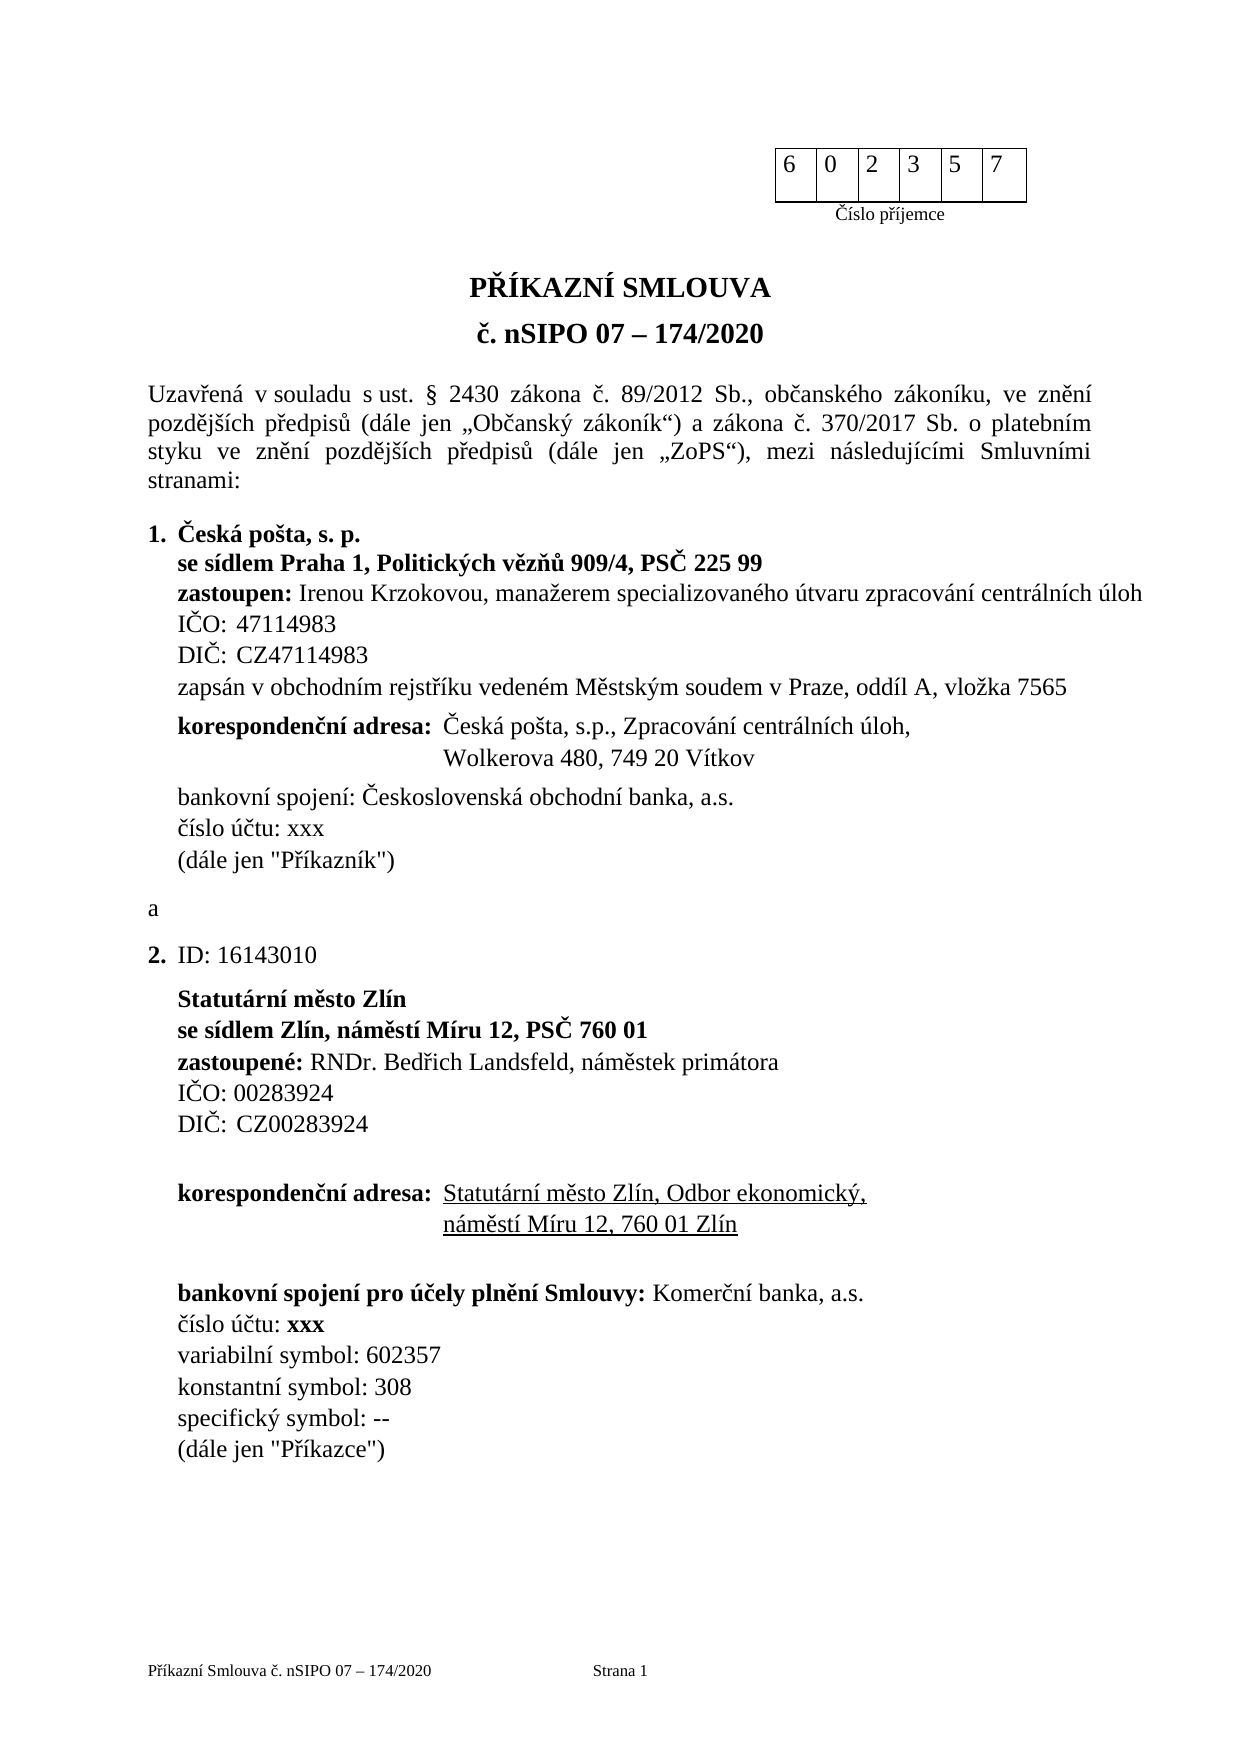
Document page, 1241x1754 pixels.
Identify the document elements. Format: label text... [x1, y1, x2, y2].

text zastoupen: Irenou Krzokovou, manažerem specializovaného útvaru zpracování centrálních úloh [177, 576, 1152, 608]
table_header 5 [942, 149, 982, 201]
text bankovní spojení pro účely plnění Smlouvy: Komerční banka, a.s. [177, 1276, 1093, 1308]
text 2. ID: 16143010 [148, 939, 1093, 970]
text číslo účtu: xxx [177, 1308, 1093, 1339]
text zapsán v obchodním rejstříku vedeném Městským soudem v Praze, oddíl A, vložka 7565 [177, 670, 1093, 701]
text č. nSIPO 07 – 174/2020 [148, 317, 1093, 350]
text (dále jen "Příkazce") [148, 1433, 1093, 1464]
text a [148, 891, 1093, 922]
table_header 6 [776, 149, 816, 201]
text 1. Česká pošta, s. p. [148, 519, 974, 548]
text korespondenční adresa: Statutární město Zlín, Odbor ekonomický, [177, 1176, 1093, 1208]
table_header 3 [900, 149, 941, 201]
text (dále jen "Příkazník") [177, 843, 1093, 874]
table_header 0 [817, 149, 858, 201]
text číslo účtu: xxx [177, 812, 1093, 843]
text náměstí Míru 12, 760 01 Zlín [177, 1208, 1093, 1239]
text DIČ: CZ00283924 [177, 1108, 1093, 1139]
text variabilní symbol: 602357 [177, 1339, 1093, 1370]
text Číslo příjemce [148, 202, 945, 224]
text konstantní symbol: 308 specifický symbol: -- [177, 1370, 1093, 1433]
text Statutární město Zlín [177, 983, 1093, 1014]
table_header 2 [859, 149, 899, 201]
text IČO: 00283924 [177, 1076, 1093, 1108]
text Uzavřená v souladu s ust. § 2430 zákona č. 89/2012 Sb., občanského zákoníku, ve znění pozdějších předpisů (dále jen „Občanský zákoník“) a zákona č. 370/2017 Sb. o platebním styku ve znění pozdějších předpisů (dále jen „ZoPS“), mezi následujícími Smluvními stranami: [148, 379, 1093, 494]
text bankovní spojení: Československá obchodní banka, a.s. [177, 781, 1093, 812]
text IČO: 47114983 [177, 608, 1093, 639]
text zastoupené: RNDr. Bedřich Landsfeld, náměstek primátora [177, 1045, 1093, 1076]
text DIČ: CZ47114983 [177, 639, 1093, 670]
text korespondenční adresa: Česká pošta, s.p., Zpracování centrálních úloh, [177, 710, 1122, 741]
table_header 7 [983, 149, 1026, 201]
text se sídlem Zlín, náměstí Míru 12, PSČ 760 01 [177, 1014, 1093, 1045]
text Wolkerova 480, 749 20 Vítkov [148, 741, 1093, 772]
text se sídlem Praha 1, Politických vězňů 909/4, PSČ 225 99 [177, 548, 974, 576]
title PŘÍKAZNÍ Smlouva [148, 271, 1093, 304]
